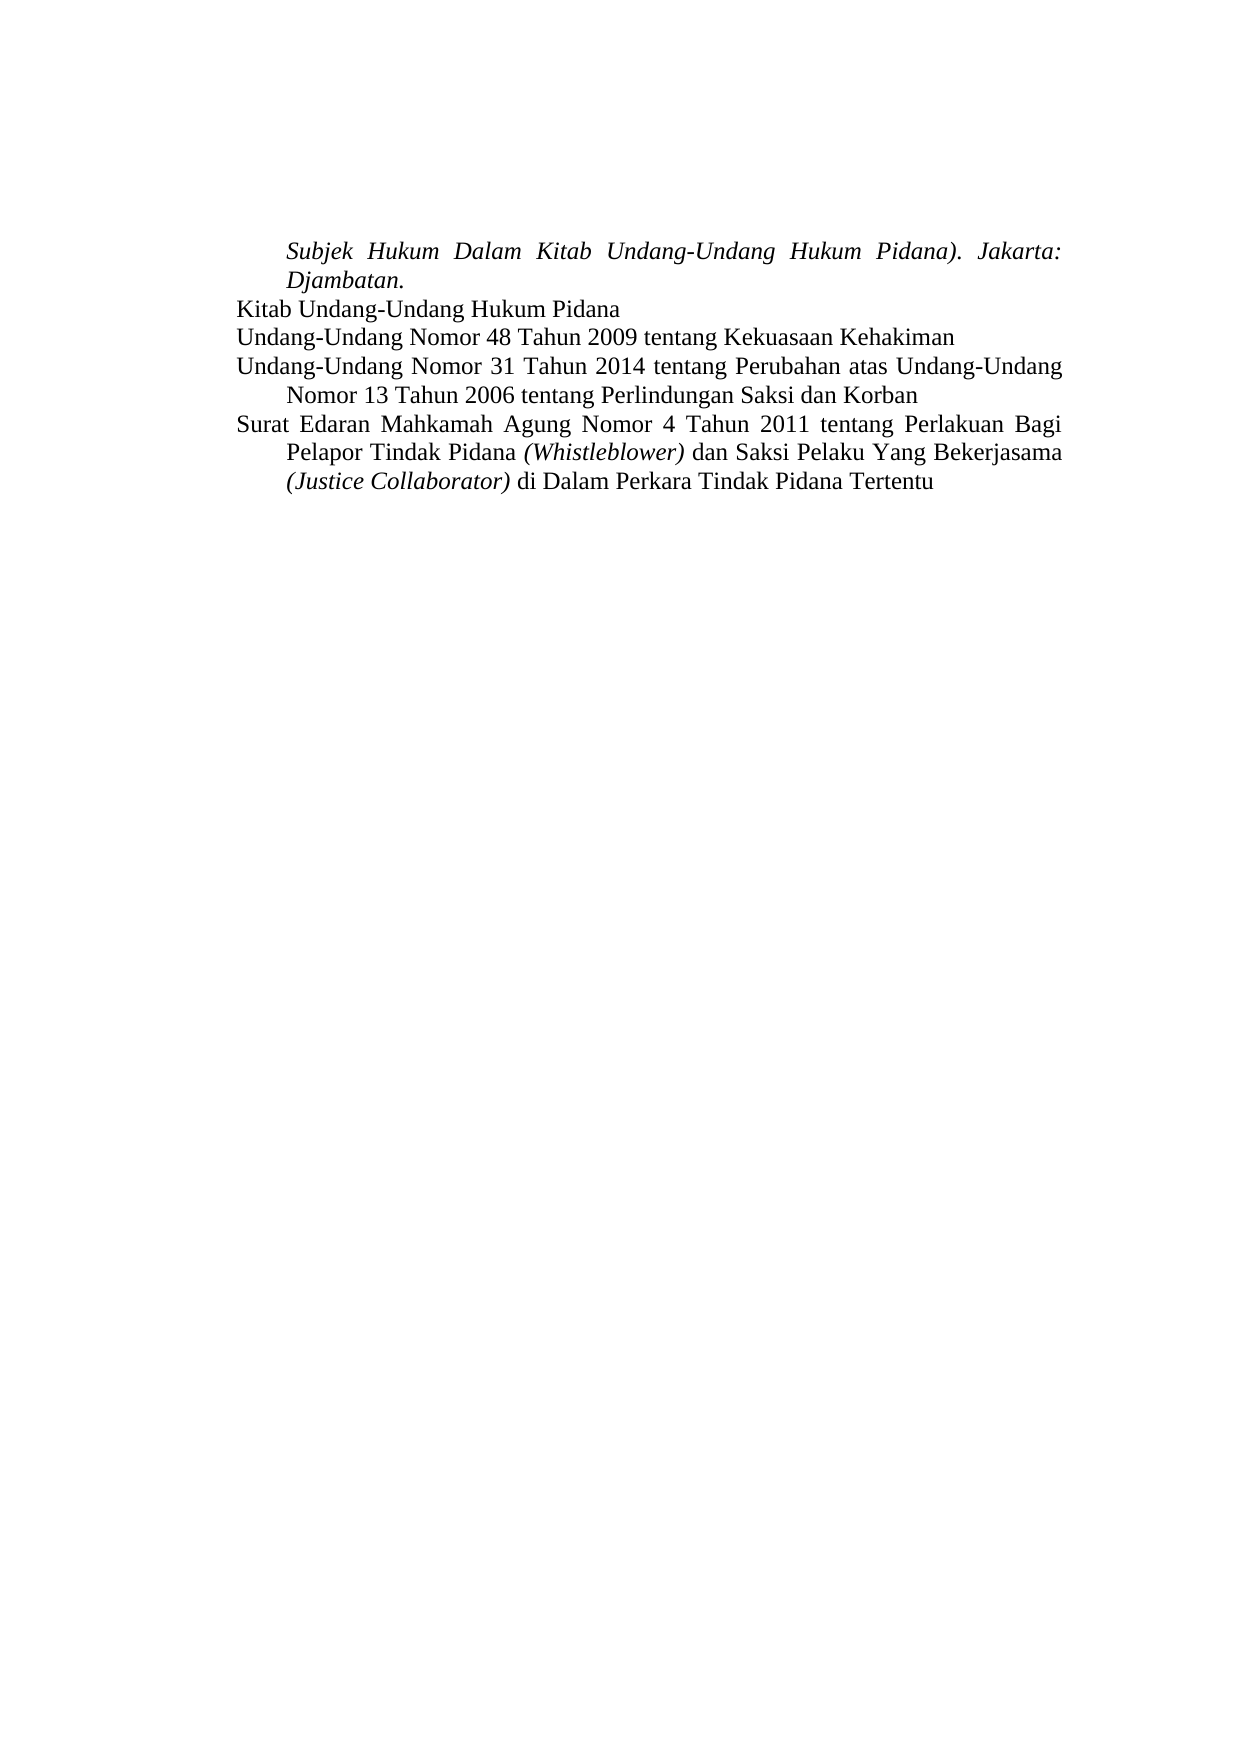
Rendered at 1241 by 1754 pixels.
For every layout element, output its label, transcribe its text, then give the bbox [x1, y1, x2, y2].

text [236, 236, 1063, 294]
text Surat Edaran Mahkamah Agung Nomor 4 Tahun 2011 tentang Perlakuan Bagi Pelapor Tindak Pidana (Whistleblower) dan Saksi Pelaku Yang Bekerjasama (Justice Collaborator) di Dalam Perkara Tindak Pidana Tertentu [236, 409, 1063, 495]
text Undang-Undang Nomor 48 Tahun 2009 tentang Kekuasaan Kehakiman [236, 322, 1063, 351]
text Kitab Undang-Undang Hukum Pidana [236, 294, 1063, 322]
text Undang-Undang Nomor 31 Tahun 2014 tentang Perubahan atas Undang-Undang Nomor 13 Tahun 2006 tentang Perlindungan Saksi dan Korban [236, 351, 1063, 409]
